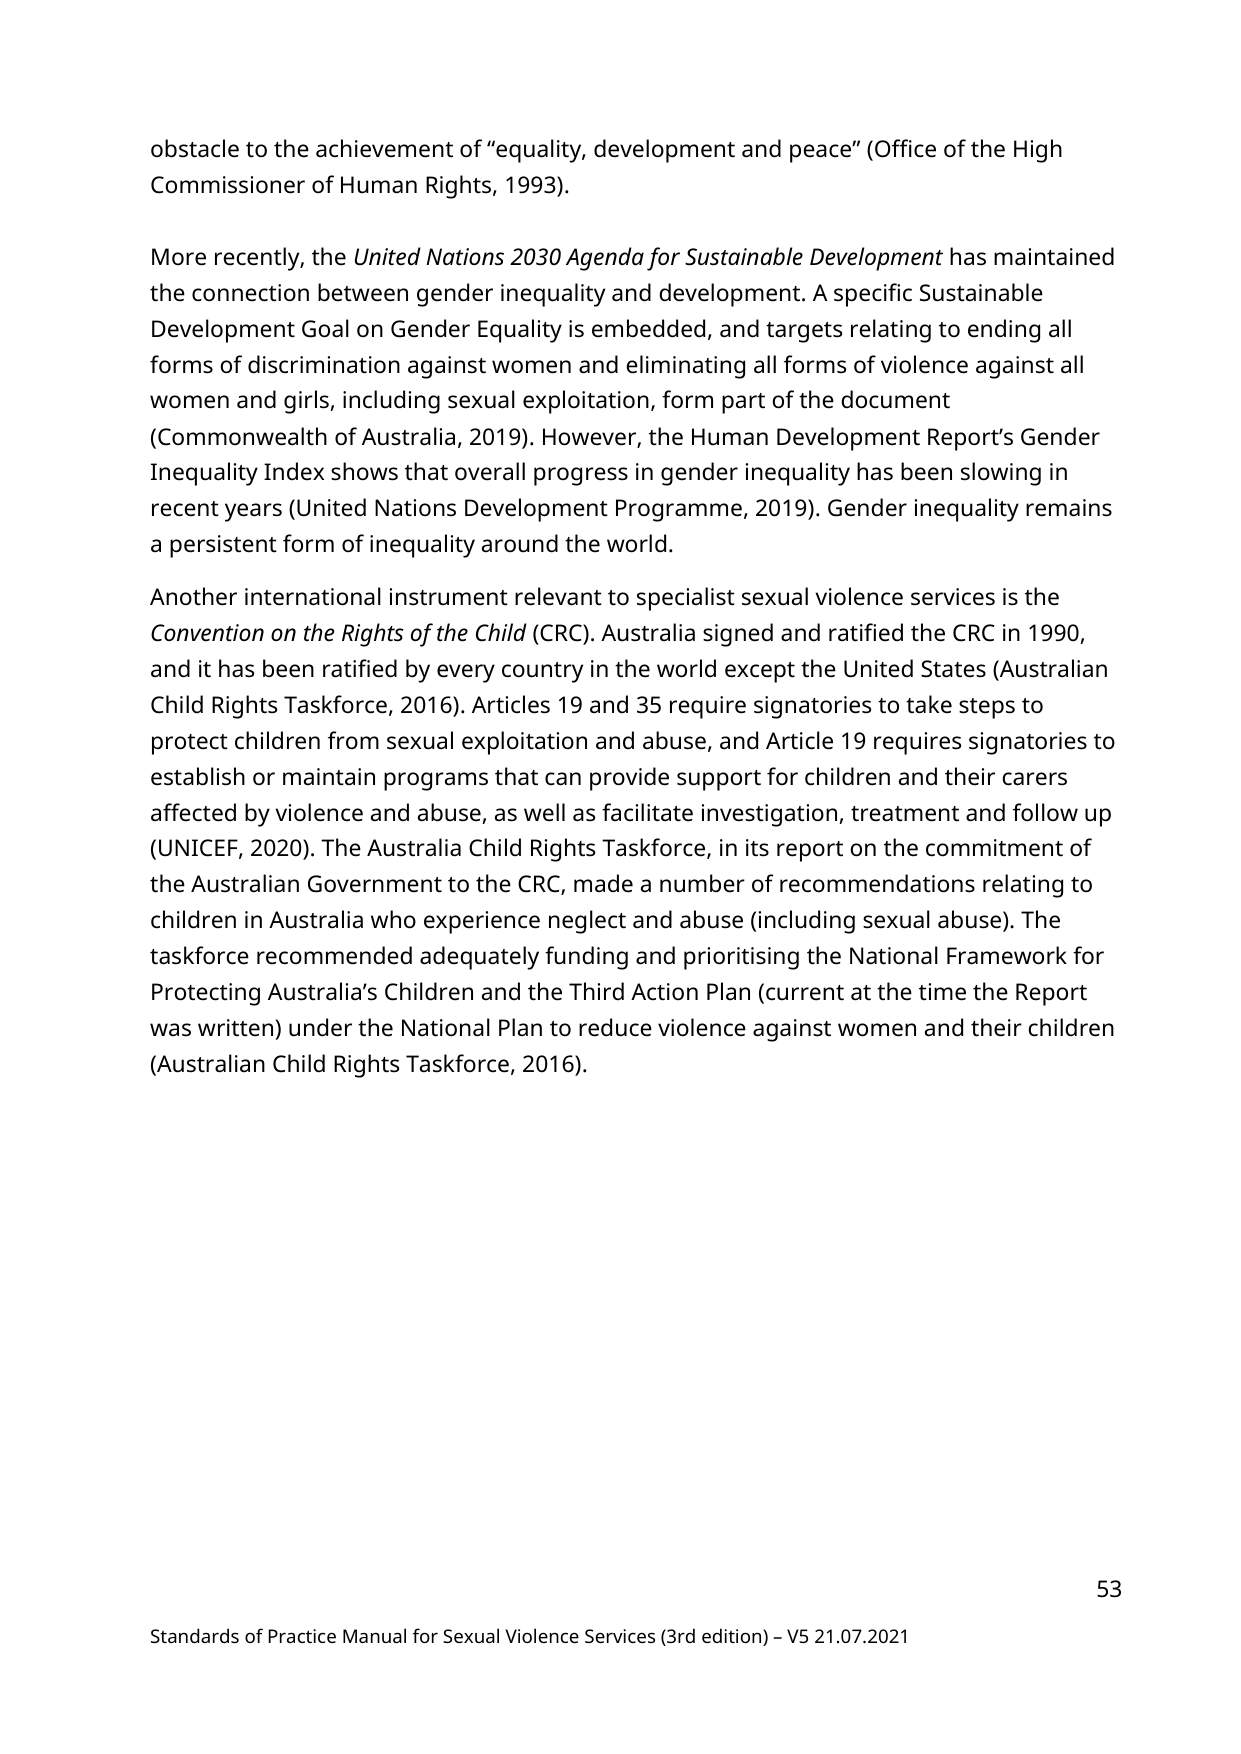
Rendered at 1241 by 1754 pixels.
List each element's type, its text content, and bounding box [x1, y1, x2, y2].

text Another international instrument relevant to specialist sexual violence services is the Convention on the Rights of the Child (CRC). Australia signed and ratified the CRC in 1990, and it has been ratified by every country in the world except the United States (Australian Child Rights Taskforce, 2016). Articles 19 and 35 require signatories to take steps to protect children from sexual exploitation and abuse, and Article 19 requires signatories to establish or maintain programs that can provide support for children and their carers affected by violence and abuse, as well as facilitate investigation, treatment and follow up (UNICEF, 2020). The Australia Child Rights Taskforce, in its report on the commitment of the Australian Government to the CRC, made a number of recommendations relating to children in Australia who experience neglect and abuse (including sexual abuse). The taskforce recommended adequately funding and prioritising the National Framework for Protecting Australia’s Children and the Third Action Plan (current at the time the Report was written) under the National Plan to reduce violence against women and their children (Australian Child Rights Taskforce, 2016). [150, 581, 1122, 1079]
text More recently, the United Nations 2030 Agenda for Sustainable Development has maintained the connection between gender inequality and development. A specific Sustainable Development Goal on Gender Equality is embedded, and targets relating to ending all forms of discrimination against women and eliminating all forms of violence against all women and girls, including sexual exploitation, form part of the document (Commonwealth of Australia, 2019). However, the Human Development Report’s Gender Inequality Index shows that overall progress in gender inequality has been slowing in recent years (United Nations Development Programme, 2019). Gender inequality remains a persistent form of inequality around the world. [150, 241, 1122, 559]
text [150, 133, 1122, 200]
